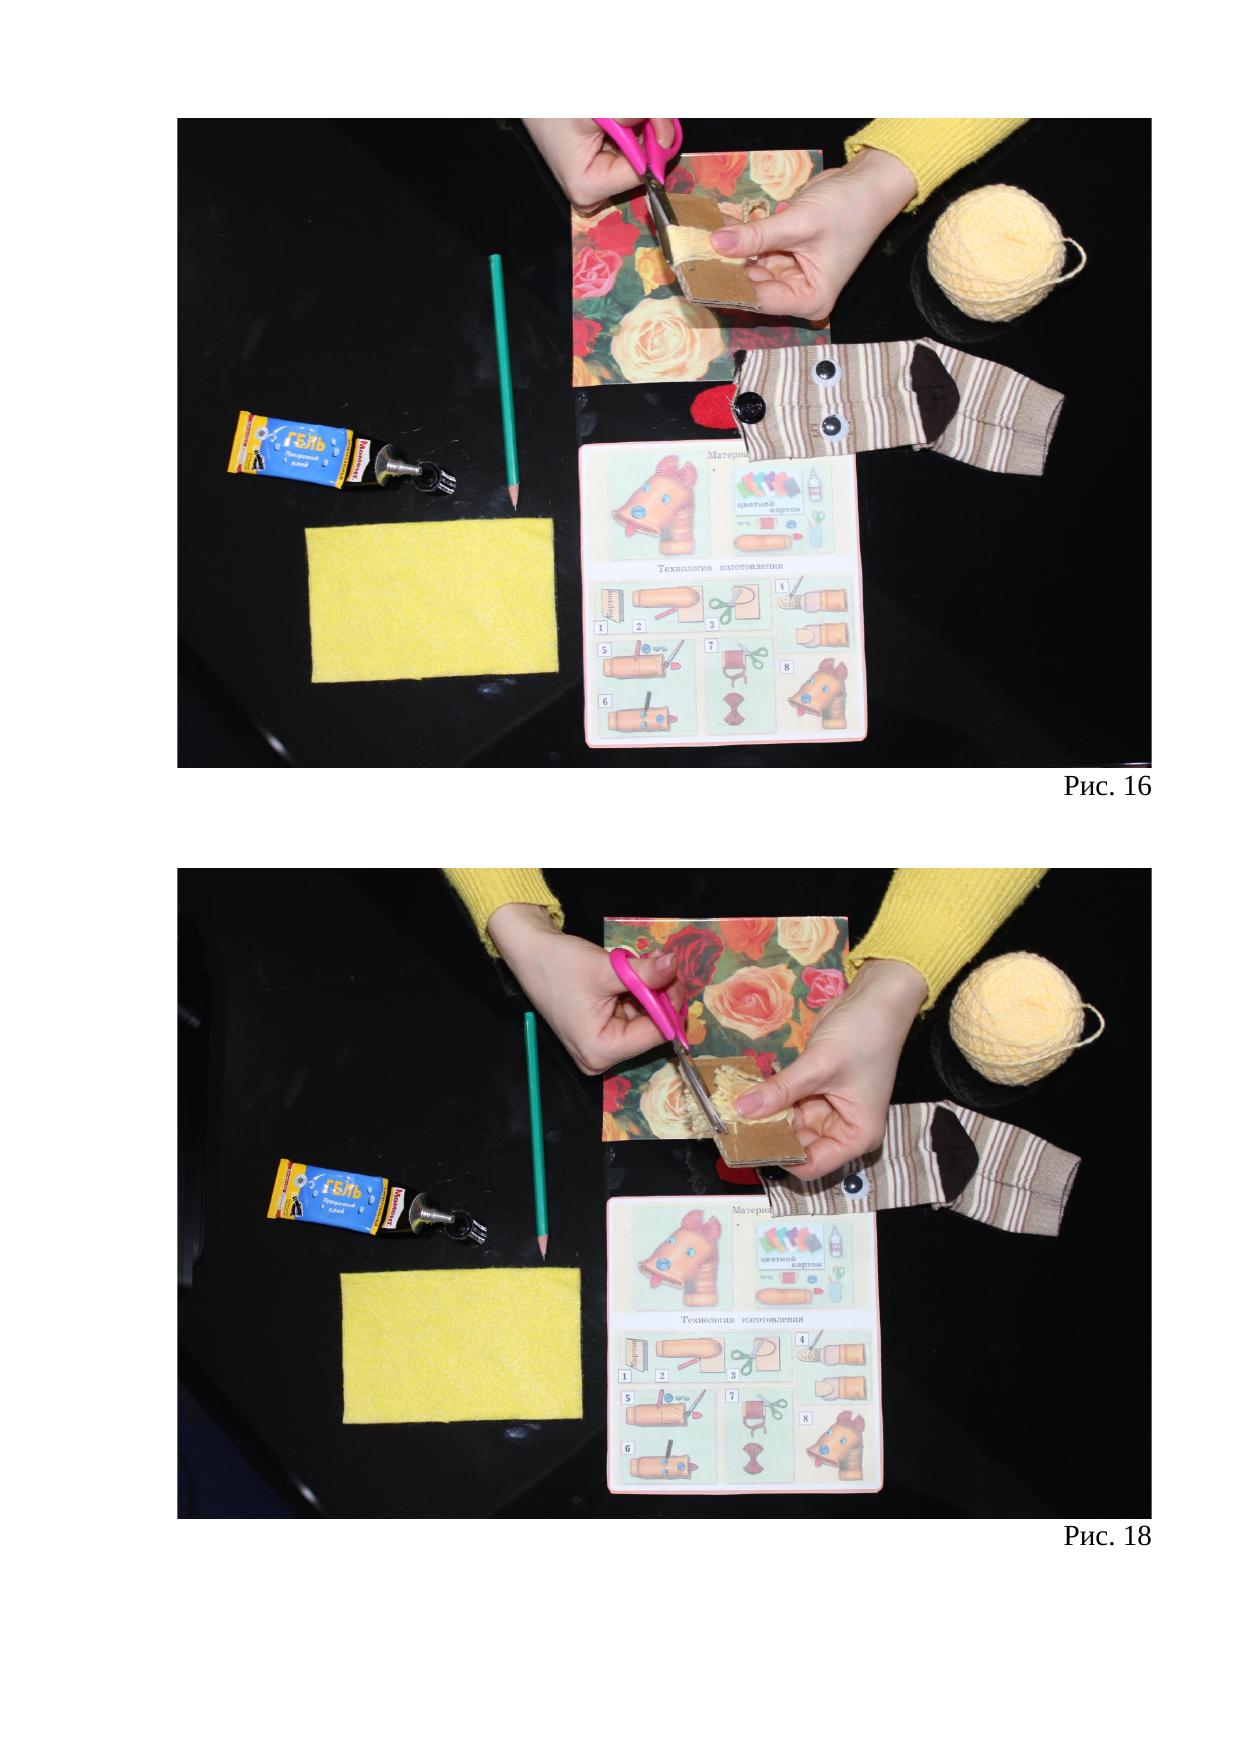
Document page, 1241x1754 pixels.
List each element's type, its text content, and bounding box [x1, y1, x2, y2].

picture [177, 868, 1152, 1519]
picture [177, 118, 1152, 768]
text Рис. 16 [177, 768, 1152, 801]
text Рис. 18 [177, 1519, 1152, 1552]
